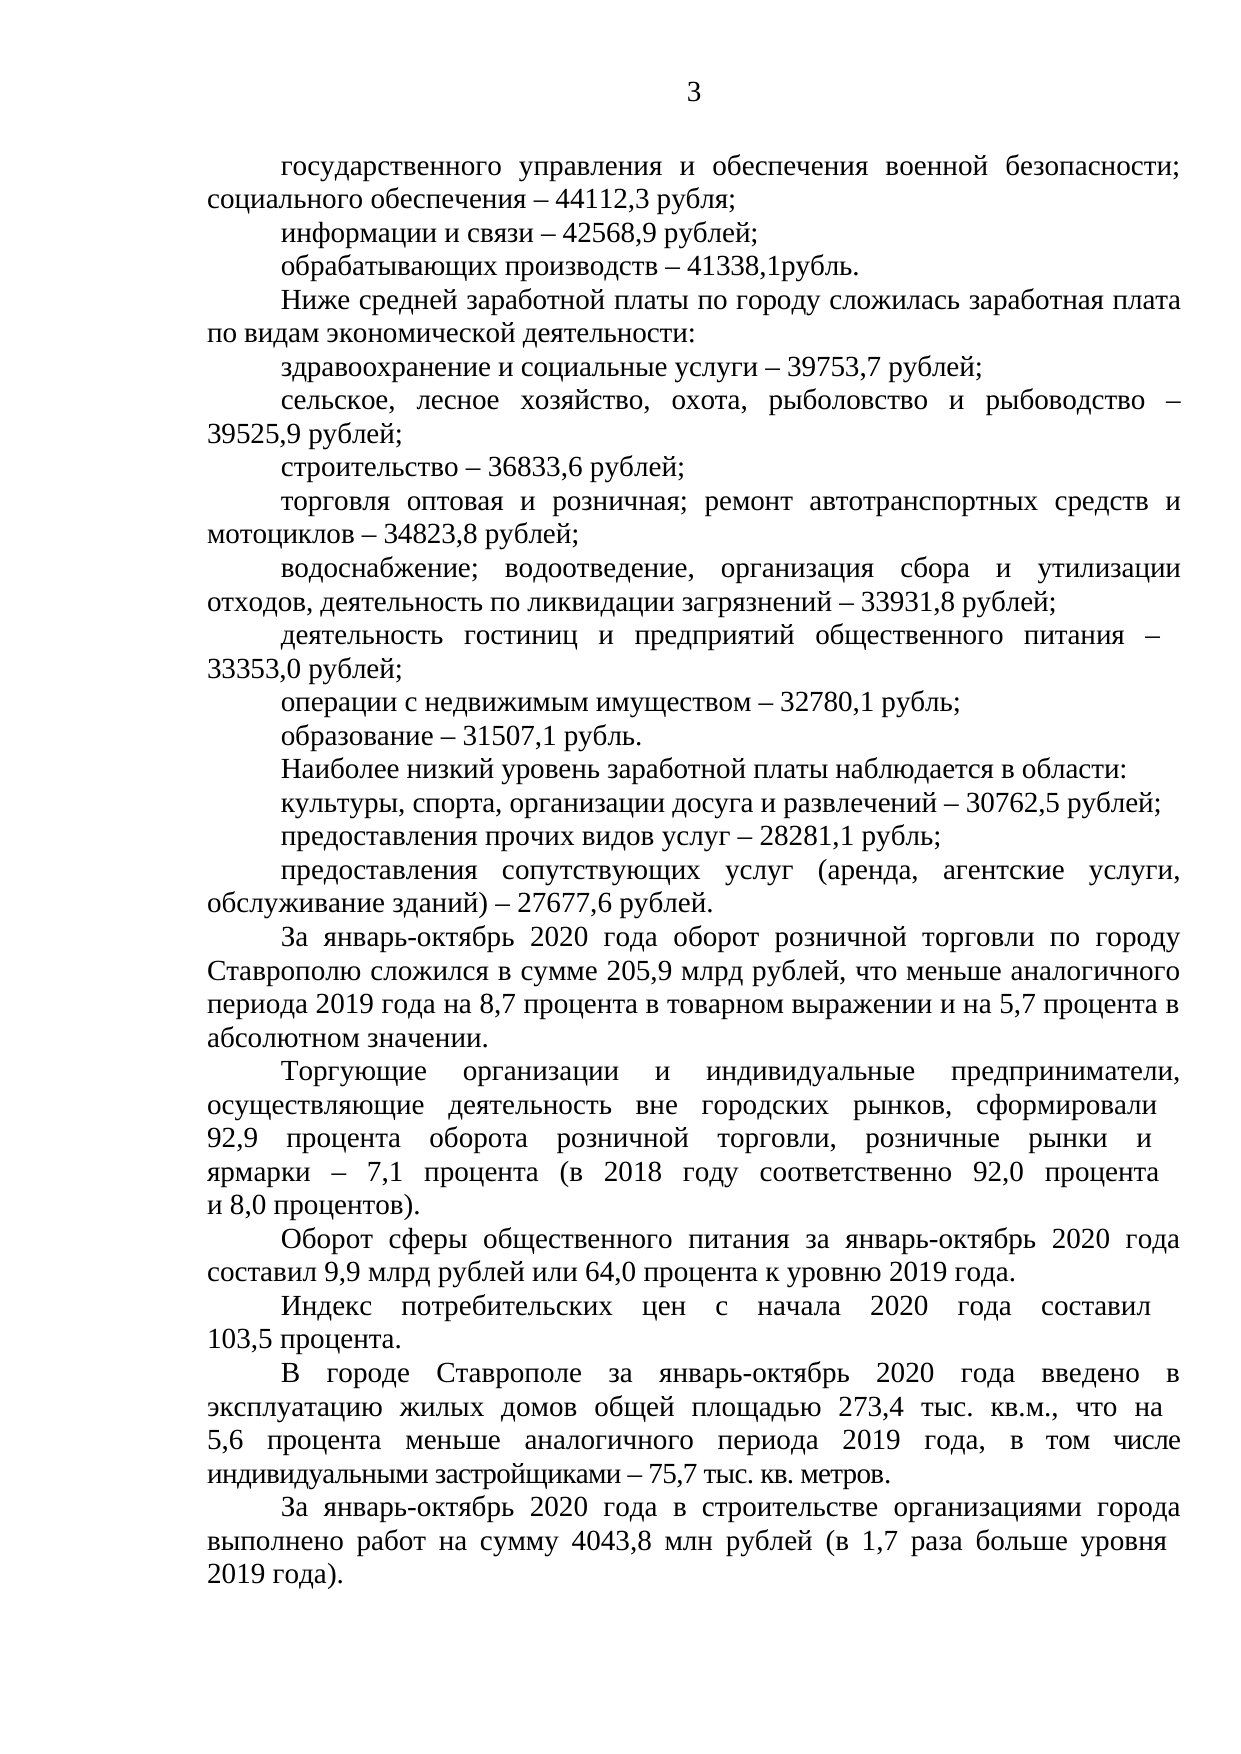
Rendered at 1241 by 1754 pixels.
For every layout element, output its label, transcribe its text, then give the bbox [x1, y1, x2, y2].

text Наиболее низкий уровень заработной платы наблюдается в области: [207, 751, 1181, 785]
text За январь-октябрь 2020 года в строительстве организациями города выполнено работ на сумму 4043,8 млн рублей (в 1,7 раза больше уровня 2019 года). [207, 1489, 1181, 1590]
text Ниже средней заработной платы по городу сложилась заработная плата по видам экономической деятельности: [207, 282, 1181, 349]
text Индекс потребительских цен с начала 2020 года составил 103,5 процента. [207, 1288, 1181, 1355]
text Торгующие организации и индивидуальные предприниматели, осуществляющие деятельность вне городских рынков, сформировали 92,9 процента оборота розничной торговли, розничные рынки и ярмарки – 7,1 процента (в 2018 году соответственно 92,0 процента и 8,0 процентов). [207, 1053, 1181, 1221]
text В городе Ставрополе за январь-октябрь 2020 года введено в эксплуатацию жилых домов общей площадью 273,4 тыс. кв.м., что на 5,6 процента меньше аналогичного периода 2019 года, в том числе индивидуальными застройщиками – 75,7 тыс. кв. метров. [207, 1355, 1181, 1489]
text Оборот сферы общественного питания за январь-октябрь 2020 года составил 9,9 млрд рублей или 64,0 процента к уровню 2019 года. [207, 1221, 1181, 1288]
text торговля оптовая и розничная; ремонт автотранспортных средств и мотоциклов – 34823,8 рублей; [207, 483, 1181, 550]
text культуры, спорта, организации досуга и развлечений – 30762,5 рублей; [207, 785, 1181, 818]
text деятельность гостиниц и предприятий общественного питания – 33353,0 рублей; [207, 617, 1181, 684]
text предоставления прочих видов услуг – 28281,1 рубль; [207, 818, 1181, 852]
text предоставления сопутствующих услуг (аренда, агентские услуги, обслуживание зданий) – 27677,6 рублей. [207, 852, 1181, 919]
text сельское, лесное хозяйство, охота, рыболовство и рыбоводство – 39525,9 рублей; [207, 382, 1181, 449]
text информации и связи – 42568,9 рублей; [207, 215, 1181, 248]
text обрабатывающих производств – 41338,1рубль. [207, 248, 1181, 282]
text За январь-октябрь 2020 года оборот розничной торговли по городу Ставрополю сложился в сумме 205,9 млрд рублей, что меньше аналогичного периода 2019 года на 8,7 процента в товарном выражении и на 5,7 процента в абсолютном значении. [207, 919, 1181, 1053]
text здравоохранение и социальные услуги – 39753,7 рублей; [207, 349, 1181, 382]
text государственного управления и обеспечения военной безопасности; социального обеспечения – 44112,3 рубля; [207, 148, 1181, 215]
text операции с недвижимым имуществом – 32780,1 рубль; [207, 684, 1181, 718]
text строительство – 36833,6 рублей; [207, 449, 1181, 483]
text водоснабжение; водоотведение, организация сбора и утилизации отходов, деятельность по ликвидации загрязнений – 33931,8 рублей; [207, 550, 1181, 617]
text образование – 31507,1 рубль. [207, 718, 1181, 751]
